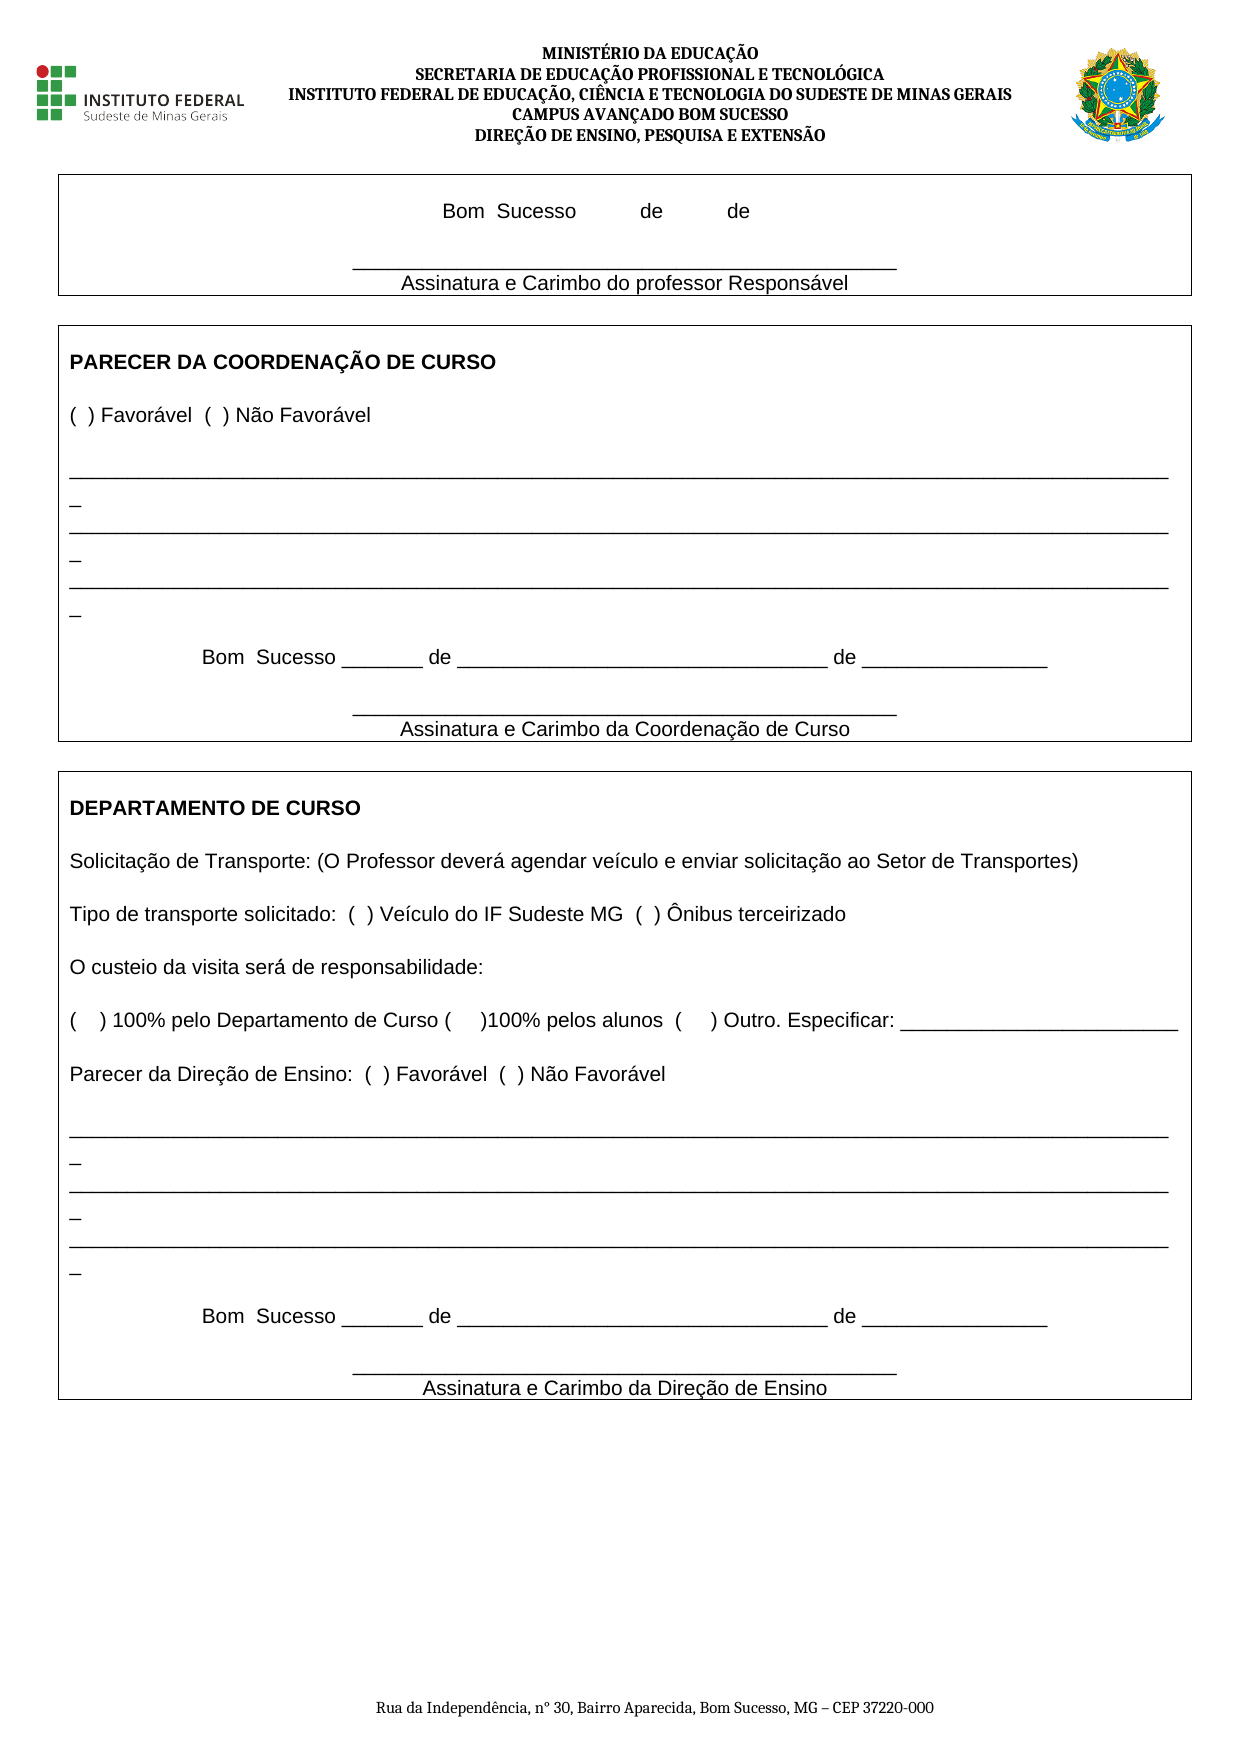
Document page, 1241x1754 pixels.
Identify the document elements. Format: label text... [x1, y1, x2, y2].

picture [1066, 43, 1166, 146]
table_header DEPARTAMENTO DE CURSO Solicitação de Transporte: (O Professor deverá agendar veículo e enviar solicitação ao Setor de Transportes) Tipo de transporte solicitado: ( ) Veículo do IF Sudeste MG ( ) Ônibus terceirizado O custeio da visita será́ de responsabilidade: ( ) 100% pelo Departamento de Curso ( )100% pelos alunos ( ) Outro. Especificar: ________________________ Parecer da Direção de Ensino: ( ) Favorável ( ) Não Favorável ________________________________________________________________________________________________ ________________________________________________________________________________________________ ________________________________________________________________________________________________ Bom Sucesso _______ de ________________________________ de ________________ _______________________________________________ Assinatura e Carimbo da Direção de Ensino [59, 772, 1191, 1399]
table_header PARECER DA COORDENAÇÃO DE CURSO ( ) Favorável ( ) Não Favorável ________________________________________________________________________________________________ ________________________________________________________________________________________________ ________________________________________________________________________________________________ Bom Sucesso _______ de ________________________________ de ________________ _______________________________________________ Assinatura e Carimbo da Coordenação de Curso [59, 326, 1191, 741]
picture [36, 65, 245, 124]
